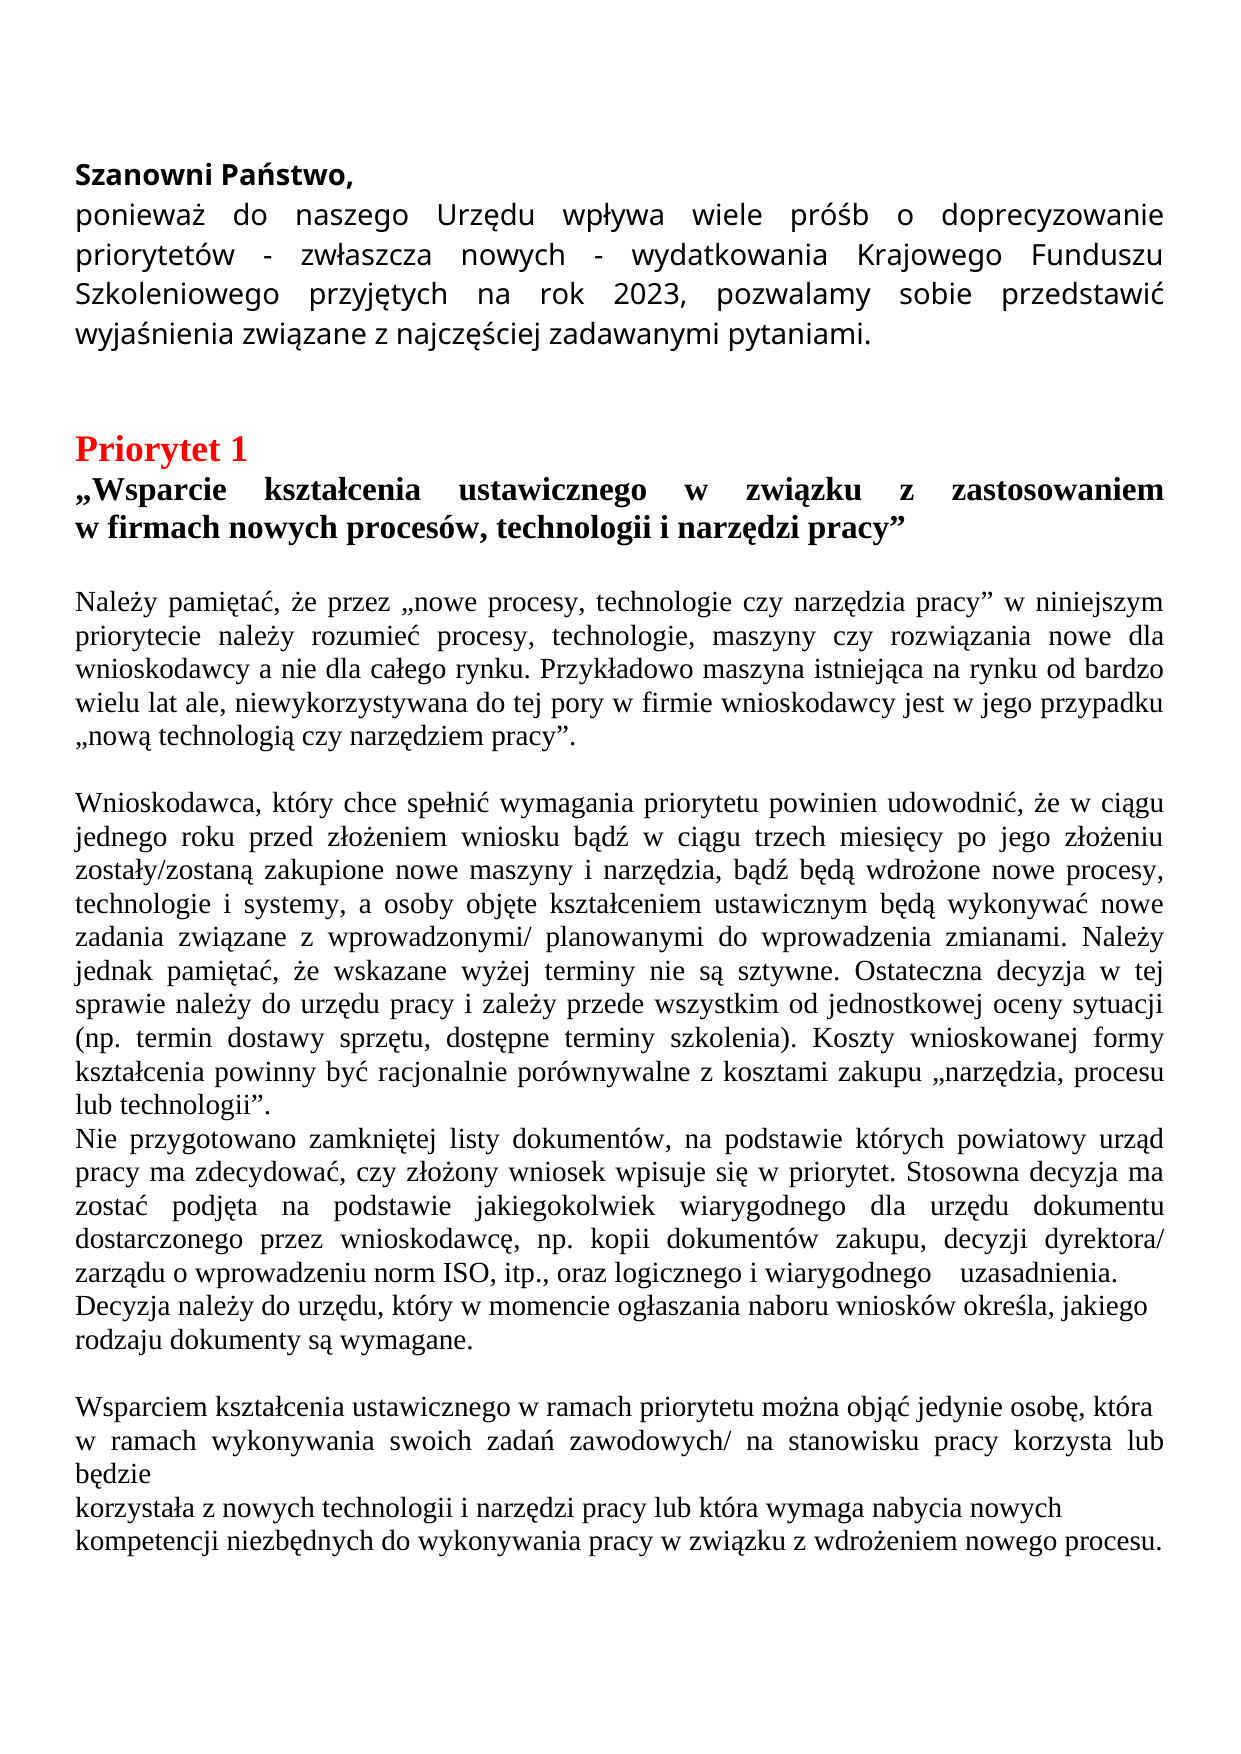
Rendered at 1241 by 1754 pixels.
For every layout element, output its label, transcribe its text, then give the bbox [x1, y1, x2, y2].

text Szanowni Państwo, [75, 154, 1165, 194]
text „Wsparcie kształcenia ustawicznego w związku z zastosowaniem w firmach nowych procesów, technologii i narzędzi pracy” [75, 469, 1165, 546]
text ponieważ do naszego Urzędu wpływa wiele próśb o doprecyzowanie priorytetów - zwłaszcza nowych - wydatkowania Krajowego Funduszu Szkoleniowego przyjętych na rok 2023, pozwalamy sobie przedstawić wyjaśnienia związane z najczęściej zadawanymi pytaniami. [75, 194, 1165, 353]
text w ramach wykonywania swoich zadań zawodowych/ na stanowisku pracy korzysta lub będzie [75, 1423, 1165, 1490]
text Należy pamiętać, że przez „nowe procesy, technologie czy narzędzia pracy” w niniejszym priorytecie należy rozumieć procesy, technologie, maszyny czy rozwiązania nowe dla wnioskodawcy a nie dla całego rynku. Przykładowo maszyna istniejąca na rynku od bardzo wielu lat ale, niewykorzystywana do tej pory w firmie wnioskodawcy jest w jego przypadku „nową technologią czy narzędziem pracy”. [75, 584, 1165, 752]
text kompetencji niezbędnych do wykonywania pracy w związku z wdrożeniem nowego procesu. [75, 1523, 1165, 1557]
text Wsparciem kształcenia ustawicznego w ramach priorytetu można objąć jedynie osobę, która [75, 1389, 1165, 1423]
text Priorytet 1 [75, 426, 1165, 469]
text Wnioskodawca, który chce spełnić wymagania priorytetu powinien udowodnić, że w ciągu jednego roku przed złożeniem wniosku bądź w ciągu trzech miesięcy po jego złożeniu zostały/zostaną zakupione nowe maszyny i narzędzia, bądź będą wdrożone nowe procesy, technologie i systemy, a osoby objęte kształceniem ustawicznym będą wykonywać nowe zadania związane z wprowadzonymi/ planowanymi do wprowadzenia zmianami. Należy jednak pamiętać, że wskazane wyżej terminy nie są sztywne. Ostateczna decyzja w tej sprawie należy do urzędu pracy i zależy przede wszystkim od jednostkowej oceny sytuacji (np. termin dostawy sprzętu, dostępne terminy szkolenia). Koszty wnioskowanej formy kształcenia powinny być racjonalnie porównywalne z kosztami zakupu „narzędzia, procesu lub technologii”. [75, 752, 1165, 1121]
text rodzaju dokumenty są wymagane. [75, 1322, 1165, 1356]
text Nie przygotowano zamkniętej listy dokumentów, na podstawie których powiatowy urząd pracy ma zdecydować, czy złożony wniosek wpisuje się w priorytet. Stosowna decyzja ma zostać podjęta na podstawie jakiegokolwiek wiarygodnego dla urzędu dokumentu dostarczonego przez wnioskodawcę, np. kopii dokumentów zakupu, decyzji dyrektora/ zarządu o wprowadzeniu norm ISO, itp., oraz logicznego i wiarygodnego uzasadnienia. Decyzja należy do urzędu, który w momencie ogłaszania naboru wniosków określa, jakiego [75, 1121, 1165, 1322]
text korzystała z nowych technologii i narzędzi pracy lub która wymaga nabycia nowych [75, 1490, 1165, 1523]
